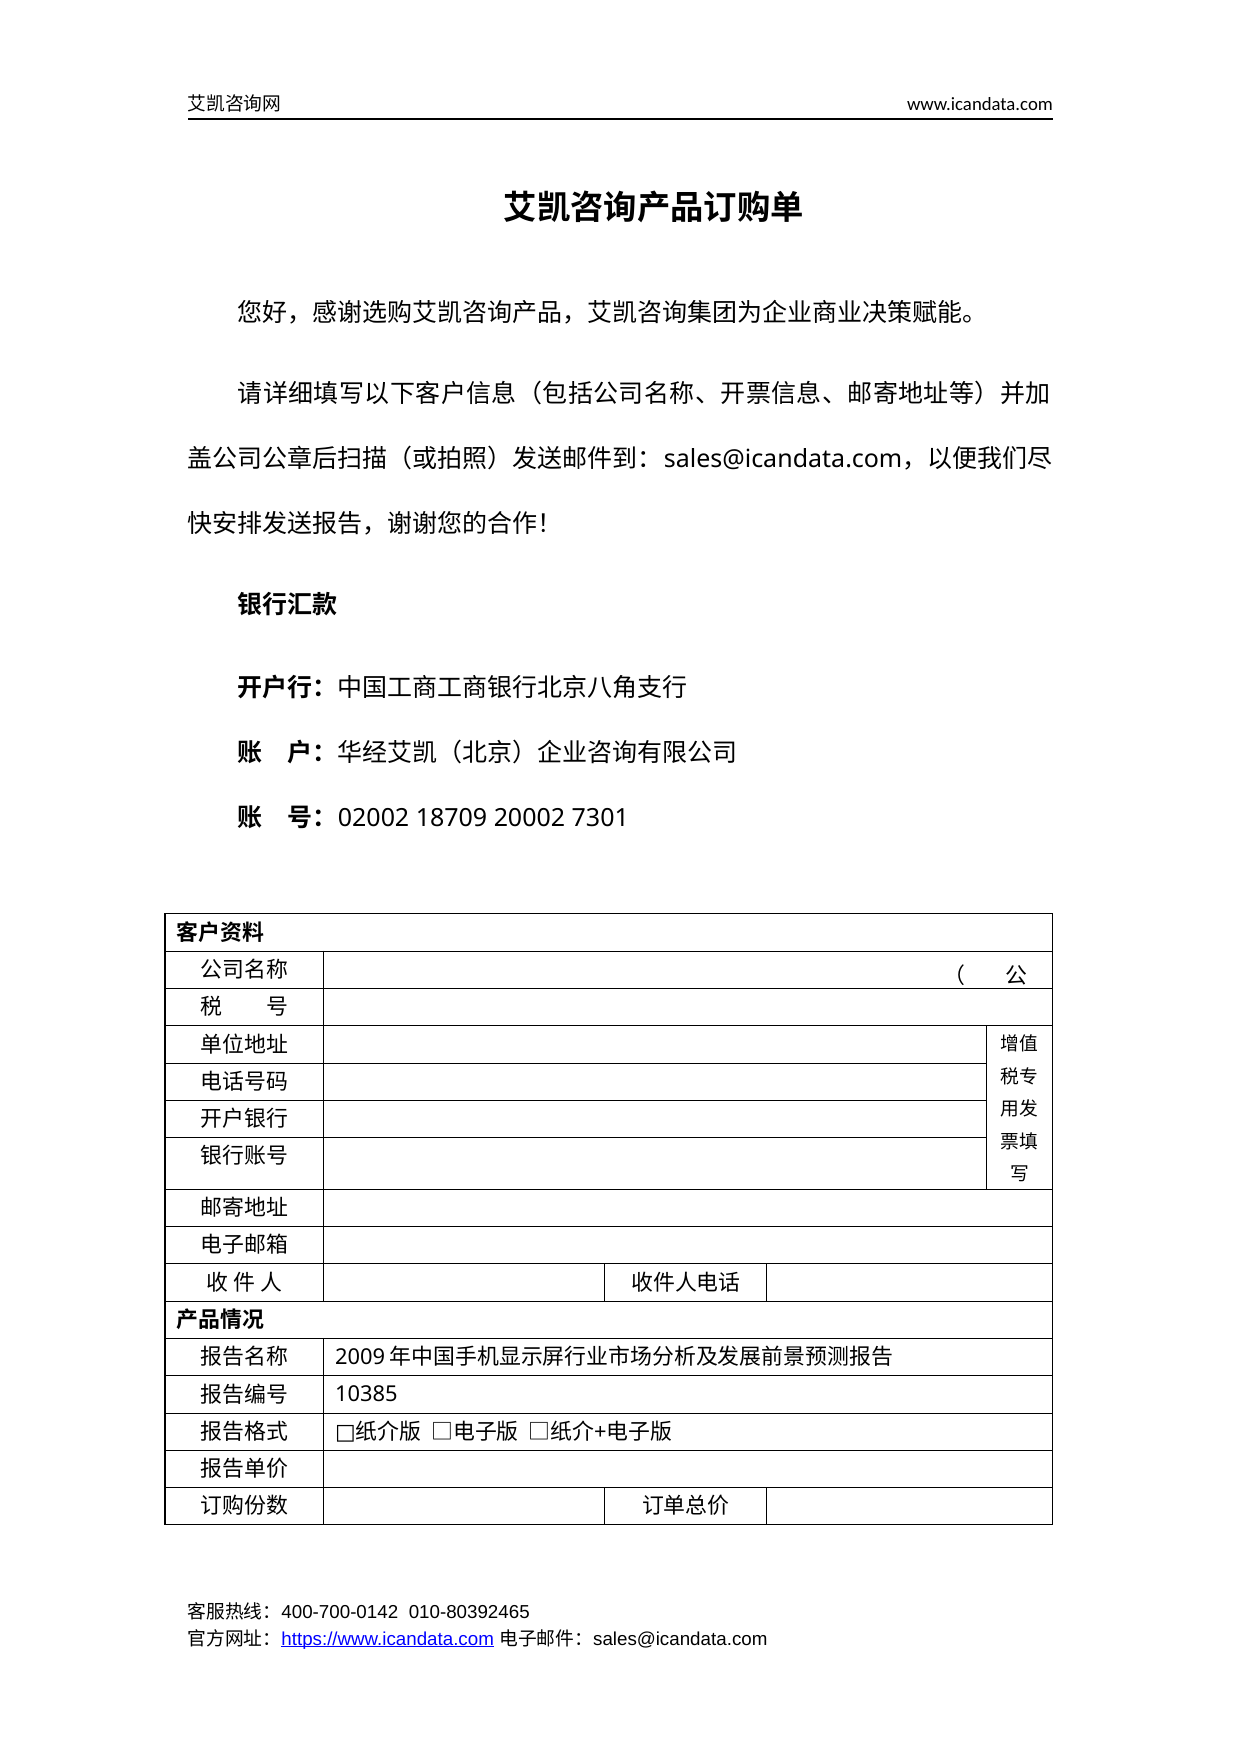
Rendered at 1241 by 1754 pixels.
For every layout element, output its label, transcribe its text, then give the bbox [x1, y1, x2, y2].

table_cell [324, 1451, 1052, 1487]
table_cell 电子邮箱 [166, 1227, 323, 1263]
table_cell [324, 1026, 986, 1062]
table_cell 2009年中国手机显示屏行业市场分析及发展前景预测报告 [324, 1339, 1052, 1375]
table_cell 收 件 人 [166, 1264, 323, 1301]
table_cell 税 号 [166, 989, 323, 1025]
table_cell [767, 1264, 1052, 1301]
table_cell [324, 952, 1052, 988]
table_cell [767, 1488, 1052, 1524]
table_cell 收件人电话 [605, 1264, 766, 1301]
table_cell [324, 989, 1052, 1025]
text 开户行：中国工商工商银行北京八角支行 [187, 653, 1053, 718]
table_cell 报告单价 [166, 1451, 323, 1487]
text 账 号：02002 18709 20002 7301 [187, 783, 1053, 848]
table_cell 报告格式 [166, 1414, 323, 1450]
table_header 客户资料 [166, 914, 1052, 951]
table_cell 报告编号 [166, 1376, 323, 1412]
table_cell [324, 1064, 986, 1100]
text 请详细填写以下客户信息（包括公司名称、开票信息、邮寄地址等）并加盖公司公章后扫描（或拍照）发送邮件到：sales@icandata.com，以便我们尽快安排发送报告，谢谢您的合作！ [187, 359, 1053, 554]
table_cell [324, 1138, 986, 1189]
text 银行汇款 [187, 570, 1053, 635]
text 账 户：华经艾凯（北京）企业咨询有限公司 [187, 718, 1053, 783]
table_cell [324, 1101, 986, 1137]
table_cell 订单总价 [605, 1488, 766, 1524]
table_cell 邮寄地址 [166, 1190, 323, 1226]
table_cell 订购份数 [166, 1488, 323, 1524]
table_cell [324, 1264, 604, 1301]
table_cell 公司名称 [166, 952, 323, 988]
table_cell 单位地址 [166, 1026, 323, 1062]
table_cell 开户银行 [166, 1101, 323, 1137]
table_cell □纸介版 □电子版 □纸介+电子版 [324, 1414, 1052, 1450]
table_cell 银行账号 [166, 1138, 323, 1189]
table_cell 增值税专用发票填写 [987, 1026, 1052, 1189]
table_cell 产品情况 [166, 1302, 1052, 1338]
text 您好，感谢选购艾凯咨询产品，艾凯咨询集团为企业商业决策赋能。 [187, 278, 1053, 343]
table_cell [324, 1190, 1052, 1226]
table_cell 10385 [324, 1376, 1052, 1412]
text 艾凯咨询产品订购单 [187, 172, 1053, 237]
table_cell [324, 1488, 604, 1524]
table_cell [324, 1227, 1052, 1263]
table_cell 报告名称 [166, 1339, 323, 1375]
table_cell 电话号码 [166, 1064, 323, 1100]
